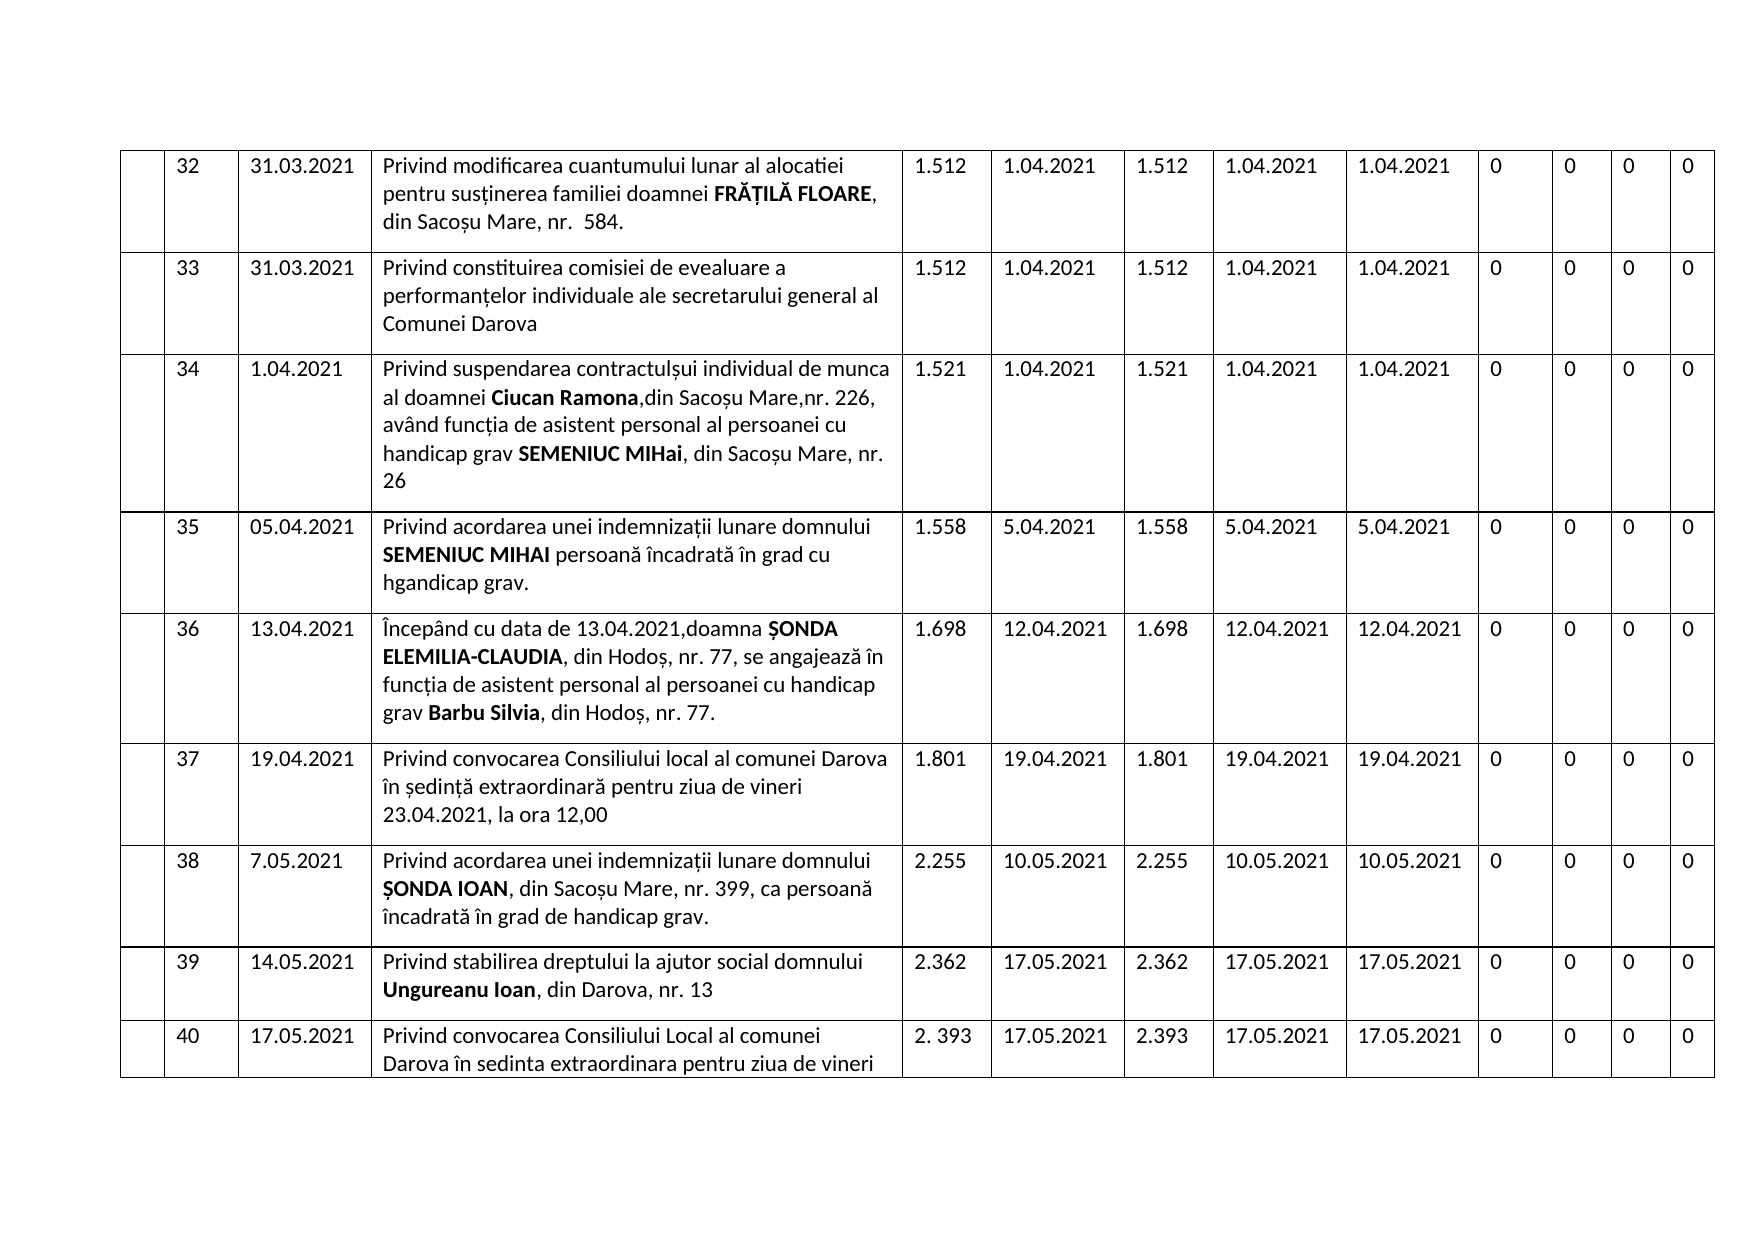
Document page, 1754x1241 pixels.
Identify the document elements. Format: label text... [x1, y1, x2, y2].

table_cell 0 [1671, 355, 1714, 511]
table_cell 19.04.2021 [239, 744, 371, 845]
table_cell 12.04.2021 [992, 614, 1124, 743]
table_cell 1.512 [1125, 151, 1213, 252]
table_cell 0 [1671, 513, 1714, 613]
table_cell 19.04.2021 [1214, 744, 1346, 845]
table_cell [121, 355, 164, 511]
table_cell 5.04.2021 [1347, 513, 1478, 613]
table_cell 1.04.2021 [992, 355, 1124, 511]
table_cell 0 [1553, 253, 1611, 353]
table_cell 0 [1612, 1021, 1670, 1077]
table_cell 40 [165, 1021, 238, 1077]
table_cell 2.255 [903, 846, 991, 946]
table_cell 17.05.2021 [1347, 948, 1478, 1020]
table_cell 0 [1671, 253, 1714, 353]
table_cell [121, 151, 164, 252]
table_cell Privind constituirea comisiei de evealuare a performanțelor individuale ale secretarului general al Comunei Darova [372, 253, 902, 353]
table_cell 2. 393 [903, 1021, 991, 1077]
table_cell 32 [165, 151, 238, 252]
table_cell 1.558 [1125, 513, 1213, 613]
table_cell 1.512 [1125, 253, 1213, 353]
table_cell 1.698 [1125, 614, 1213, 743]
table_cell 05.04.2021 [239, 513, 371, 613]
table_cell 0 [1479, 513, 1552, 613]
table_cell 0 [1553, 151, 1611, 252]
table_cell 31.03.2021 [239, 151, 371, 252]
table_cell 0 [1612, 614, 1670, 743]
table_cell 1.512 [903, 151, 991, 252]
table_cell 34 [165, 355, 238, 511]
table_cell 13.04.2021 [239, 614, 371, 743]
table_cell 0 [1671, 948, 1714, 1020]
table_cell 0 [1671, 151, 1714, 252]
table_cell 1.521 [1125, 355, 1213, 511]
table_cell 1.04.2021 [1214, 151, 1346, 252]
table_cell 0 [1479, 151, 1552, 252]
table_cell 35 [165, 513, 238, 613]
table_cell 0 [1553, 355, 1611, 511]
table_cell 0 [1479, 355, 1552, 511]
table_cell 39 [165, 948, 238, 1020]
table_cell 0 [1553, 948, 1611, 1020]
table_cell [121, 948, 164, 1020]
table_cell 0 [1612, 744, 1670, 845]
table_cell 12.04.2021 [1214, 614, 1346, 743]
table_cell 0 [1671, 846, 1714, 946]
table_cell 1.04.2021 [1347, 253, 1478, 353]
table_cell 0 [1479, 253, 1552, 353]
table_cell 0 [1479, 846, 1552, 946]
table_cell 14.05.2021 [239, 948, 371, 1020]
table_cell [121, 253, 164, 353]
table_cell 1.698 [903, 614, 991, 743]
table_cell 1.04.2021 [1347, 151, 1478, 252]
table_cell 0 [1612, 948, 1670, 1020]
table_cell 5.04.2021 [1214, 513, 1346, 613]
table_cell [121, 614, 164, 743]
table_cell 19.04.2021 [1347, 744, 1478, 845]
table_cell 0 [1612, 253, 1670, 353]
table_cell [121, 1021, 164, 1077]
table_cell 19.04.2021 [992, 744, 1124, 845]
table_cell 0 [1479, 948, 1552, 1020]
table_cell 0 [1553, 614, 1611, 743]
table_cell 2.255 [1125, 846, 1213, 946]
table_cell 2.362 [903, 948, 991, 1020]
table_cell 38 [165, 846, 238, 946]
table_cell Începând cu data de 13.04.2021,doamna ȘONDA ELEMILIA-CLAUDIA, din Hodoș, nr. 77, se angajează în funcția de asistent personal al persoanei cu handicap grav Barbu Silvia, din Hodoș, nr. 77. [372, 614, 902, 743]
table_cell Privind acordarea unei indemnizații lunare domnului SEMENIUC MIHAI persoană încadrată în grad cu hgandicap grav. [372, 513, 902, 613]
table_cell 1.04.2021 [1347, 355, 1478, 511]
table_cell 0 [1553, 846, 1611, 946]
table_cell 1.801 [1125, 744, 1213, 845]
table_cell Privind acordarea unei indemnizații lunare domnului ȘONDA IOAN, din Sacoșu Mare, nr. 399, ca persoană încadrată în grad de handicap grav. [372, 846, 902, 946]
table_cell 17.05.2021 [1214, 948, 1346, 1020]
table_cell 1.04.2021 [992, 253, 1124, 353]
table_cell Privind modificarea cuantumului lunar al alocatiei pentru susținerea familiei doamnei FRĂȚILĂ FLOARE, din Sacoșu Mare, nr. 584. [372, 151, 902, 252]
table_cell 1.521 [903, 355, 991, 511]
table_cell 0 [1553, 513, 1611, 613]
table_cell [121, 846, 164, 946]
table_cell 17.05.2021 [992, 948, 1124, 1020]
table_cell 0 [1479, 744, 1552, 845]
table_cell 0 [1612, 513, 1670, 613]
table_cell 10.05.2021 [1347, 846, 1478, 946]
table_cell 0 [1553, 1021, 1611, 1077]
table_cell 37 [165, 744, 238, 845]
table_cell 1.04.2021 [1214, 355, 1346, 511]
table_cell 36 [165, 614, 238, 743]
table_cell 0 [1671, 1021, 1714, 1077]
table_cell 17.05.2021 [239, 1021, 371, 1077]
table_cell 1.04.2021 [992, 151, 1124, 252]
table_cell Privind suspendarea contractulșui individual de munca al doamnei Ciucan Ramona,din Sacoșu Mare,nr. 226, având funcția de asistent personal al persoanei cu handicap grav SEMENIUC MIHai, din Sacoșu Mare, nr. 26 [372, 355, 902, 511]
table_cell 5.04.2021 [992, 513, 1124, 613]
table_cell 0 [1612, 355, 1670, 511]
table_cell 7.05.2021 [239, 846, 371, 946]
table_cell 0 [1479, 614, 1552, 743]
table_cell 31.03.2021 [239, 253, 371, 353]
table_cell 0 [1671, 744, 1714, 845]
table_cell 0 [1671, 614, 1714, 743]
table_cell 33 [165, 253, 238, 353]
table_cell [121, 744, 164, 845]
table_cell Privind stabilirea dreptului la ajutor social domnului Ungureanu Ioan, din Darova, nr. 13 [372, 948, 902, 1020]
table_cell Privind convocarea Consiliului local al comunei Darova în ședință extraordinară pentru ziua de vineri 23.04.2021, la ora 12,00 [372, 744, 902, 845]
table_cell 17.05.2021 [992, 1021, 1124, 1077]
table_cell 0 [1553, 744, 1611, 845]
table_cell 1.558 [903, 513, 991, 613]
table_cell 12.04.2021 [1347, 614, 1478, 743]
table_cell 0 [1479, 1021, 1552, 1077]
table_cell 1.801 [903, 744, 991, 845]
table_cell 2.393 [1125, 1021, 1213, 1077]
table_cell 2.362 [1125, 948, 1213, 1020]
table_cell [372, 1021, 902, 1077]
table_cell 1.512 [903, 253, 991, 353]
table_cell 10.05.2021 [992, 846, 1124, 946]
table_cell 17.05.2021 [1347, 1021, 1478, 1077]
table_cell 10.05.2021 [1214, 846, 1346, 946]
table_cell 17.05.2021 [1214, 1021, 1346, 1077]
table_cell 0 [1612, 151, 1670, 252]
table_cell 0 [1612, 846, 1670, 946]
table_cell 1.04.2021 [239, 355, 371, 511]
table_cell [121, 513, 164, 613]
table_cell 1.04.2021 [1214, 253, 1346, 353]
